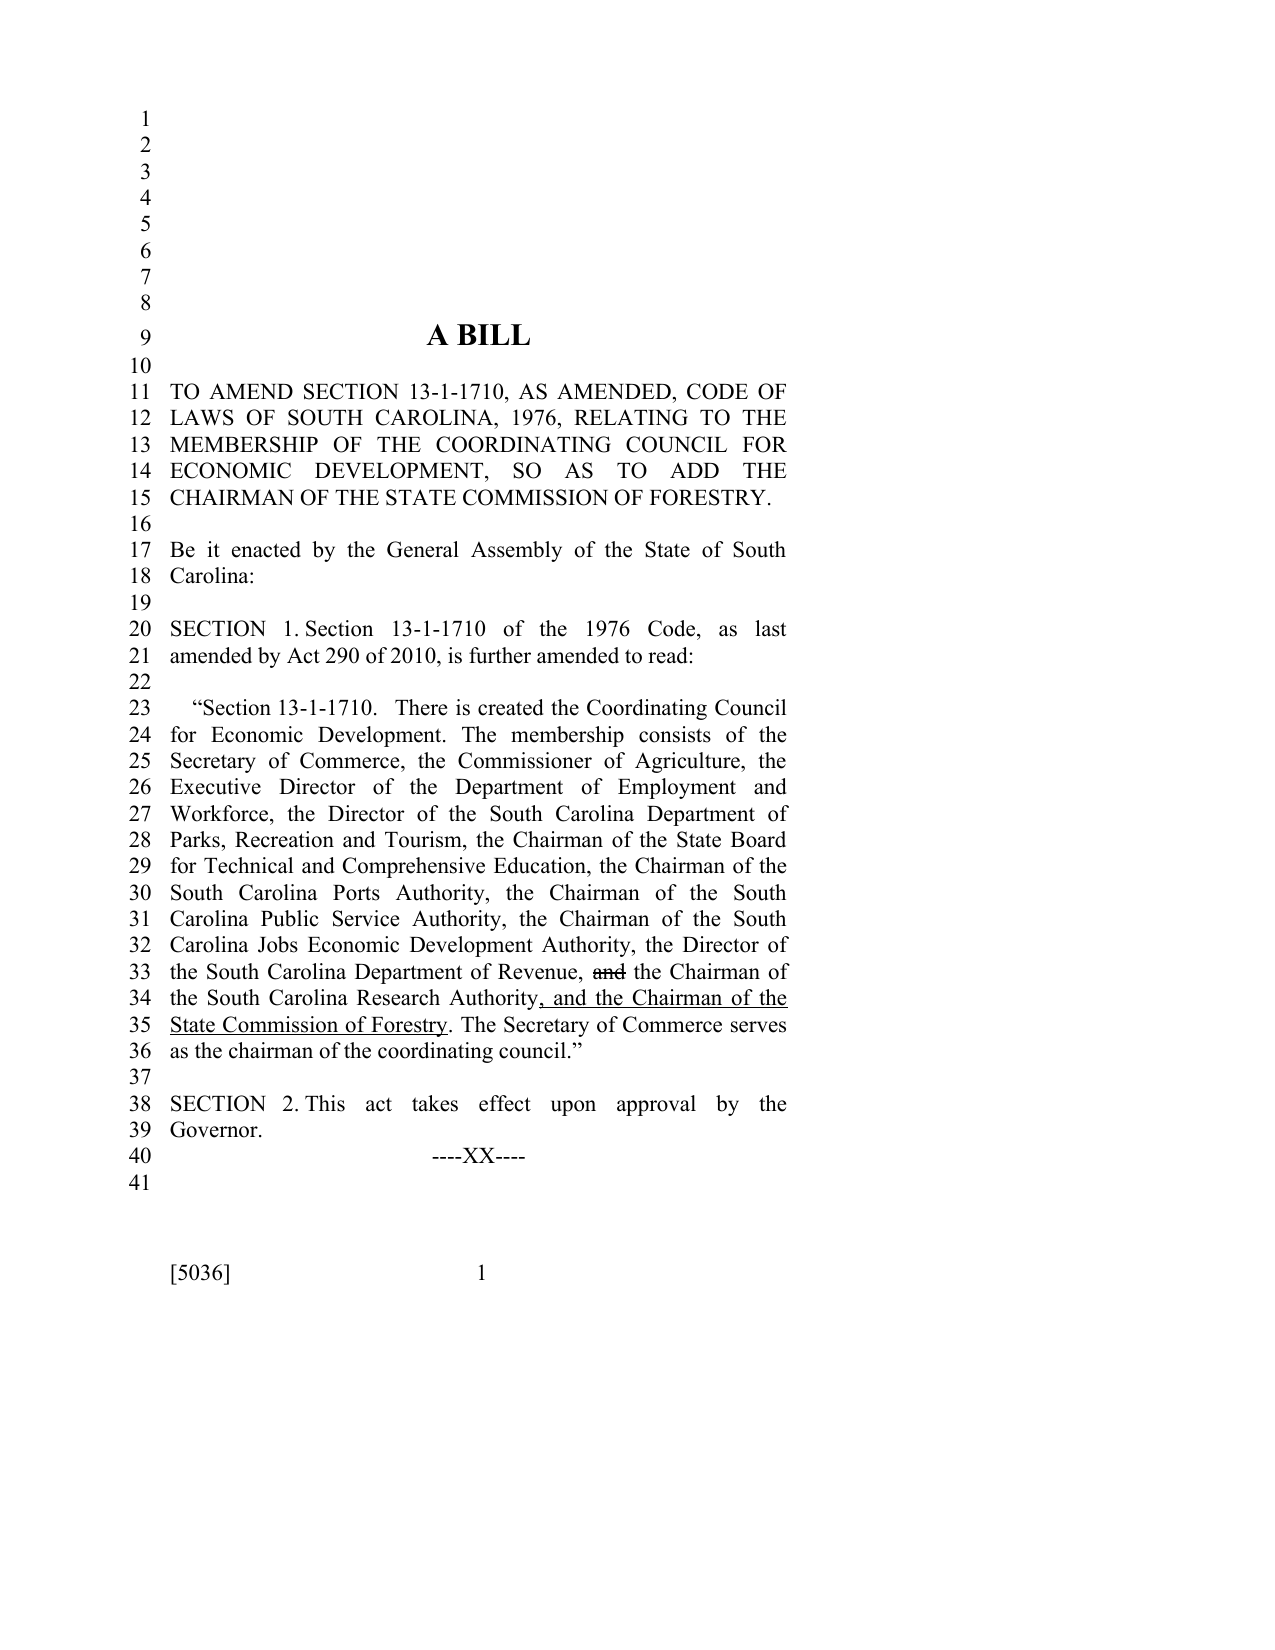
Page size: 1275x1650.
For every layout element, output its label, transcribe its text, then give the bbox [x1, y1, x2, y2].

text ----XX---- [169, 1142, 787, 1169]
text SECTION 1. Section 13-1-1710 of the 1976 Code, as last amended by Act 290 of 2010, is further amended to read: [169, 615, 787, 668]
text Be it enacted by the General Assembly of the State of South Carolina: [169, 536, 787, 589]
text A BILL [169, 316, 787, 352]
text “Section 13-1-1710. There is created the Coordinating Council for Economic Development. The membership consists of the Secretary of Commerce, the Commissioner of Agriculture, the Executive Director of the Department of Employment and Workforce, the Director of the South Carolina Department of Parks, Recreation and Tourism, the Chairman of the State Board for Technical and Comprehensive Education, the Chairman of the South Carolina Ports Authority, the Chairman of the South Carolina Public Service Authority, the Chairman of the South Carolina Jobs Economic Development Authority, the Director of the South Carolina Department of Revenue, and the Chairman of the South Carolina Research Authority, and the Chairman of the State Commission of Forestry. The Secretary of Commerce serves as the chairman of the coordinating council.” [169, 694, 787, 1063]
text SECTION 2. This act takes effect upon approval by the Governor. [169, 1090, 787, 1142]
text TO AMEND SECTION 13-1-1710, AS AMENDED, CODE OF LAWS OF SOUTH CAROLINA, 1976, RELATING TO THE MEMBERSHIP OF THE COORDINATING COUNCIL FOR ECONOMIC DEVELOPMENT, SO AS TO ADD THE CHAIRMAN OF THE STATE COMMISSION OF FORESTRY. [169, 378, 787, 510]
